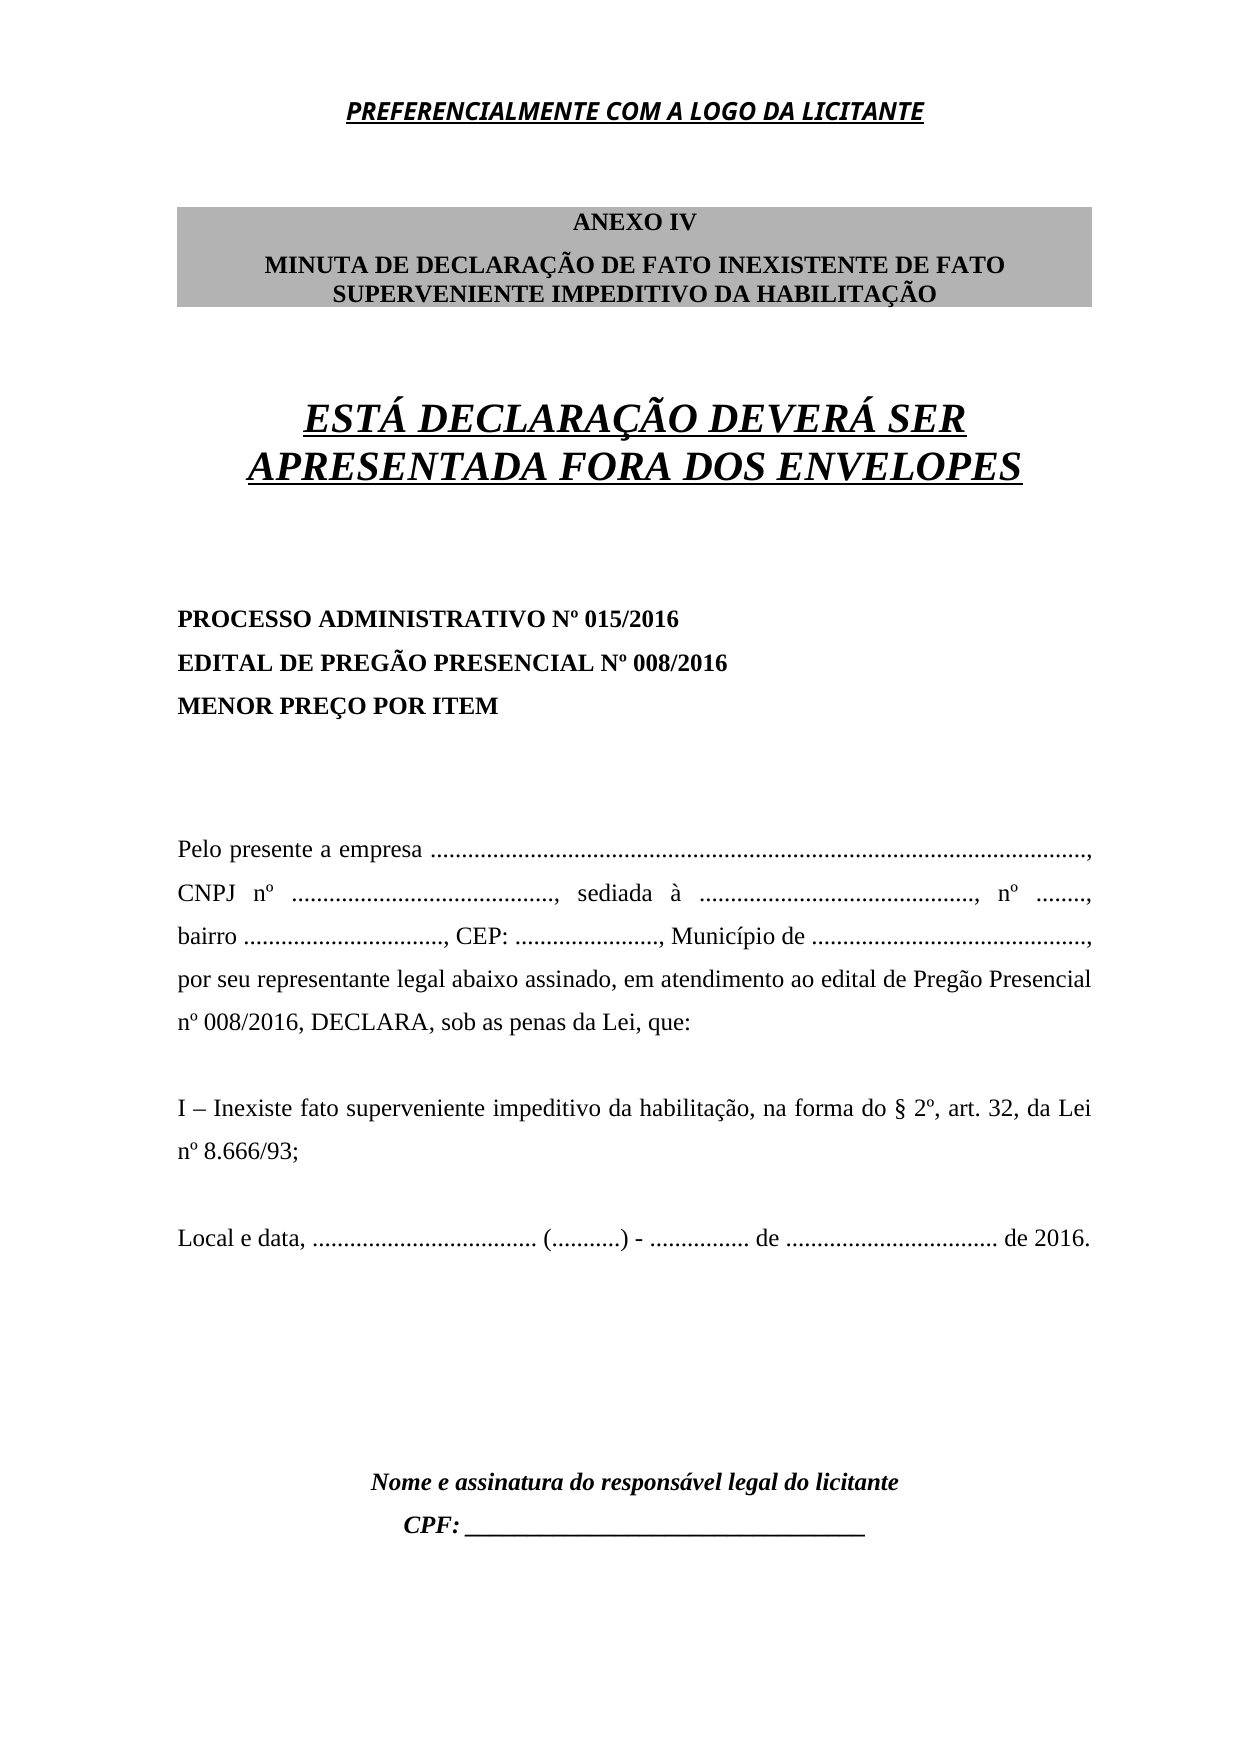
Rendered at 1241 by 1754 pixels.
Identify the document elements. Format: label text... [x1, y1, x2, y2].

text I – Inexiste fato superveniente impeditivo da habilitação, na forma do § 2º, art. 32, da Lei nº 8.666/93; [177, 1093, 1092, 1165]
text EDITAL DE PREGÃO PRESENCIAL Nº 008/2016 [177, 648, 1092, 676]
text MINUTA DE DECLARAÇÃO DE FATO INEXISTENTE DE FATO SUPERVENIENTE IMPEDITIVO DA HABILITAÇÃO [177, 250, 1092, 307]
text CPF: ________________________________ [177, 1510, 1092, 1539]
text Local e data, .................................... (...........) - ................ de .................................. de 2016. [177, 1223, 1092, 1251]
text Pelo presente a empresa ........................................................................................................., CNPJ nº .........................................., sediada à ............................................, nº ........, bairro ................................, CEP: ......................., Município de ............................................, por seu representante legal abaixo assinado, em atendimento ao edital de Pregão Presencial nº 008/2016, DECLARA, sob as penas da Lei, que: [177, 834, 1092, 1036]
text ANEXO IV [177, 207, 1092, 236]
text MENOR PREÇO POR ITEM [177, 691, 1092, 719]
text Nome e assinatura do responsável legal do licitante [177, 1467, 1092, 1496]
text PROCESSO ADMINISTRATIVO Nº 015/2016 [177, 604, 1092, 633]
text ESTÁ DECLARAÇÃO DEVERÁ SER APRESENTADA FORA DOS ENVELOPES [177, 394, 1092, 489]
